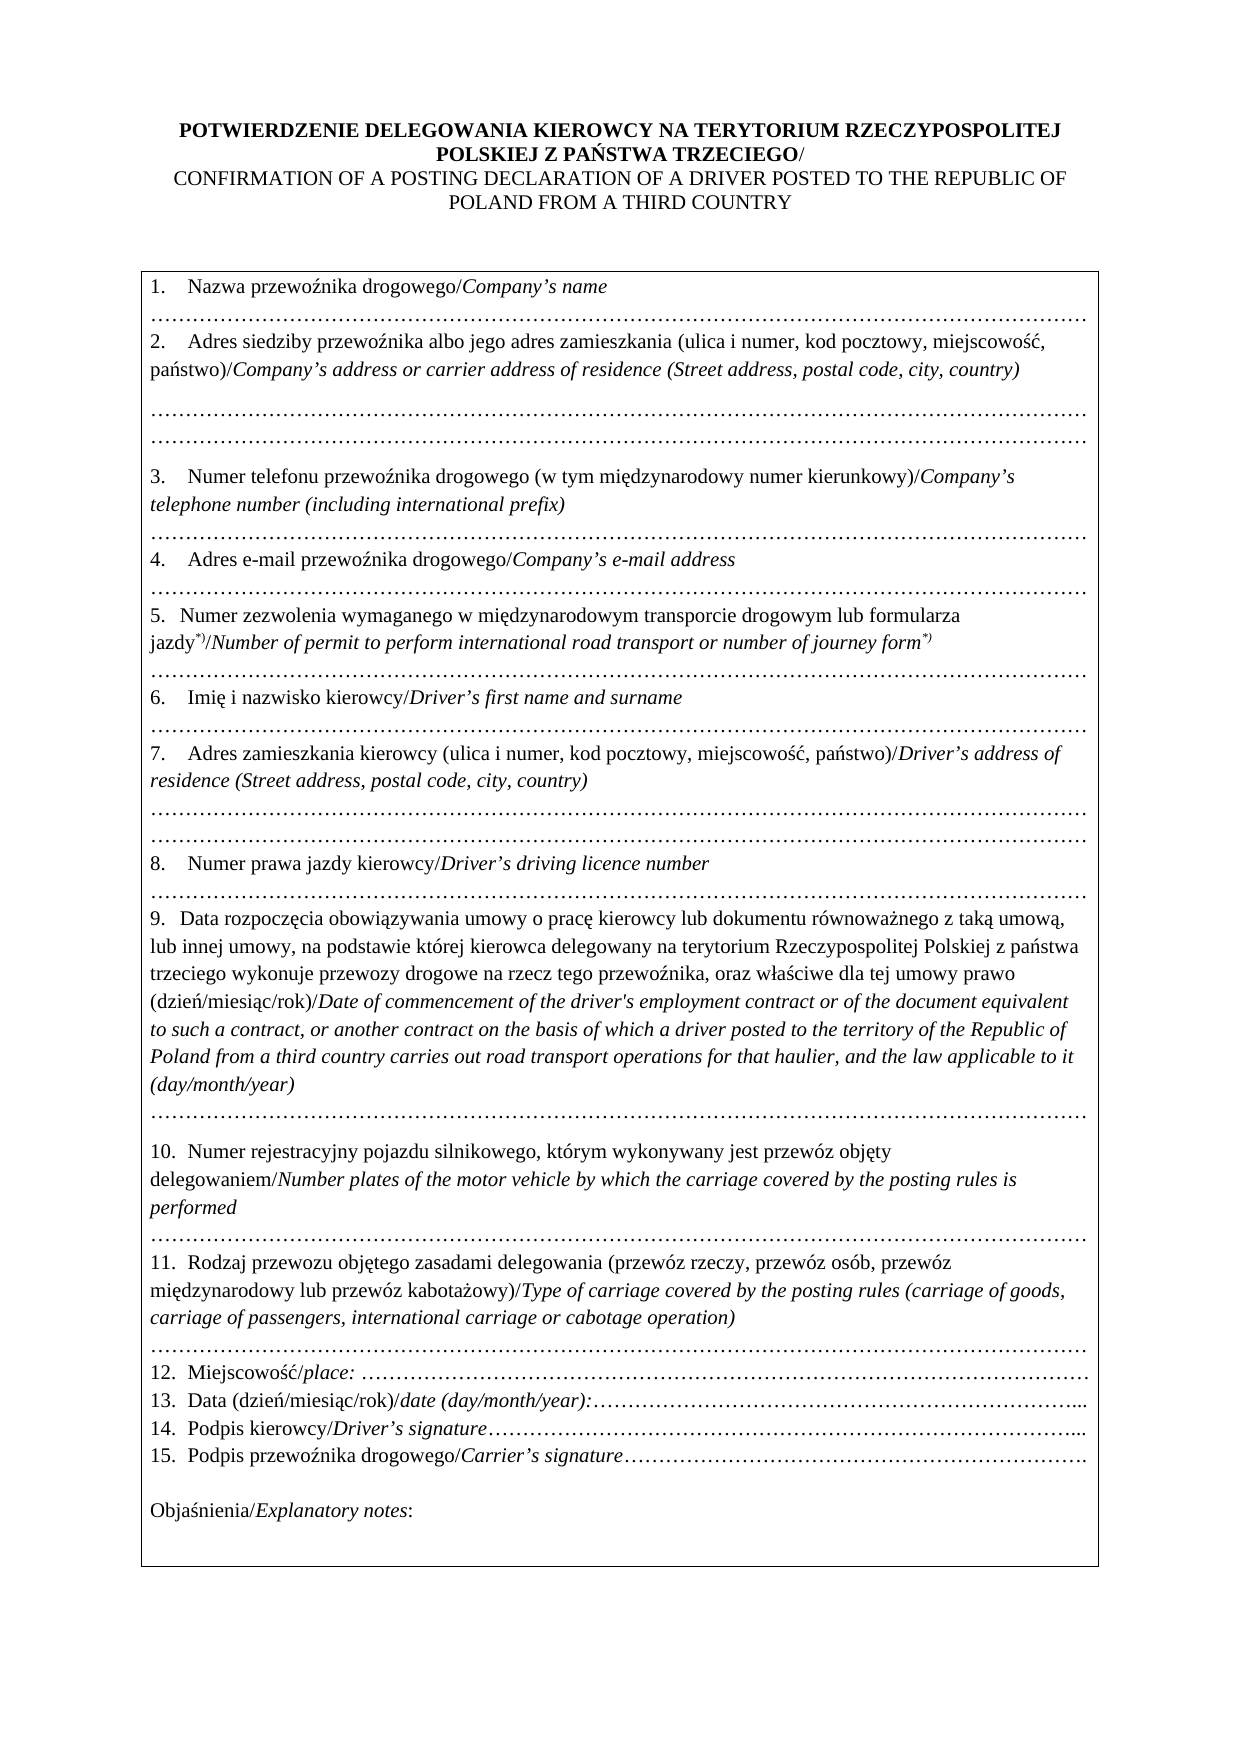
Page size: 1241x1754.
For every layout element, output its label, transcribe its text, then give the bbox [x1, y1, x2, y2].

text POTWIERDZENIE DELEGOWANIA KIEROWCY NA TERYTORIUM RZECZYPOSPOLITEJ POLSKIEJ Z PAŃSTWA TRZECIEGO/ [150, 118, 1090, 166]
list Data (dzień/miesiąc/rok)/date (day/month/year):……………………………………………………………... [142, 1385, 1098, 1412]
text ……………………………………………………………………………………………………………………………………………………………………………………………………………………………………………… [142, 793, 1098, 847]
list Data rozpoczęcia obowiązywania umowy o pracę kierowcy lub dokumentu równoważnego z taką umową, lub innej umowy, na podstawie której kierowca delegowany na terytorium Rzeczypospolitej Polskiej z państwa trzeciego wykonuje przewozy drogowe na rzecz tego przewoźnika, oraz właściwe dla tej umowy prawo (dzień/miesiąc/rok)/Date of commencement of the driver's employment contract or of the document equivalent to such a contract, or another contract on the basis of which a driver posted to the territory of the Republic of Poland from a third country carries out road transport operations for that haulier, and the law applicable to it (day/month/year) ……………………………………………………………………………………………………………………… [142, 903, 1098, 1123]
list Numer telefonu przewoźnika drogowego (w tym międzynarodowy numer kierunkowy)/Company’s telephone number (including international prefix) ……………………………………………………………………………………………………………………… [142, 461, 1098, 544]
text Objaśnienia/Explanatory notes: [142, 1495, 1098, 1566]
text ……………………………………………………………………………………………………………………… [142, 1219, 1098, 1246]
list Miejscowość/place: …………………………………………………………………………………………… [142, 1357, 1098, 1384]
list Nazwa przewoźnika drogowego/Company’s name [142, 272, 1098, 298]
list Adres zamieszkania kierowcy (ulica i numer, kod pocztowy, miejscowość, państwo)/Driver’s address of residence (Street address, postal code, city, country) [142, 737, 1098, 792]
list Imię i nazwisko kierowcy/Driver’s first name and surname ……………………………………………………………………………………………………………………… [142, 682, 1098, 737]
list Numer zezwolenia wymaganego w międzynarodowym transporcie drogowym lub formularza jazdy*)/Number of permit to perform international road transport or number of journey form*) [142, 599, 1098, 654]
text ……………………………………………………………………………………………………………………………………………………………………………………………………………………………………………… [142, 394, 1098, 448]
text ……………………………………………………………………………………………………………………… [142, 1329, 1098, 1357]
text ……………………………………………………………………………………………………………………… [142, 298, 1098, 326]
list Numer rejestracyjny pojazdu silnikowego, którym wykonywany jest przewóz objęty delegowaniem/Number plates of the motor vehicle by which the carriage covered by the posting rules is performed [142, 1136, 1098, 1219]
list Adres e-mail przewoźnika drogowego/Company’s e-mail address ……………………………………………………………………………………………………………………… [142, 544, 1098, 599]
text CONFIRMATION OF A POSTING DECLARATION OF A DRIVER POSTED TO THE REPUBLIC OF POLAND FROM A THIRD COUNTRY [150, 166, 1090, 214]
list Podpis kierowcy/Driver’s signature…………………………………………………………………………... [142, 1412, 1098, 1439]
list Adres siedziby przewoźnika albo jego adres zamieszkania (ulica i numer, kod pocztowy, miejscowość, państwo)/Company’s address or carrier address of residence (Street address, postal code, city, country) [142, 326, 1098, 381]
list Numer prawa jazdy kierowcy/Driver’s driving licence number ……………………………………………………………………………………………………………………… [142, 848, 1098, 903]
list Podpis przewoźnika drogowego/Carrier’s signature…………………………………………………………. [142, 1440, 1098, 1467]
list Rodzaj przewozu objętego zasadami delegowania (przewóz rzeczy, przewóz osób, przewóz międzynarodowy lub przewóz kabotażowy)/Type of carriage covered by the posting rules (carriage of goods, carriage of passengers, international carriage or cabotage operation) [142, 1247, 1098, 1329]
text ……………………………………………………………………………………………………………………… [142, 654, 1098, 682]
